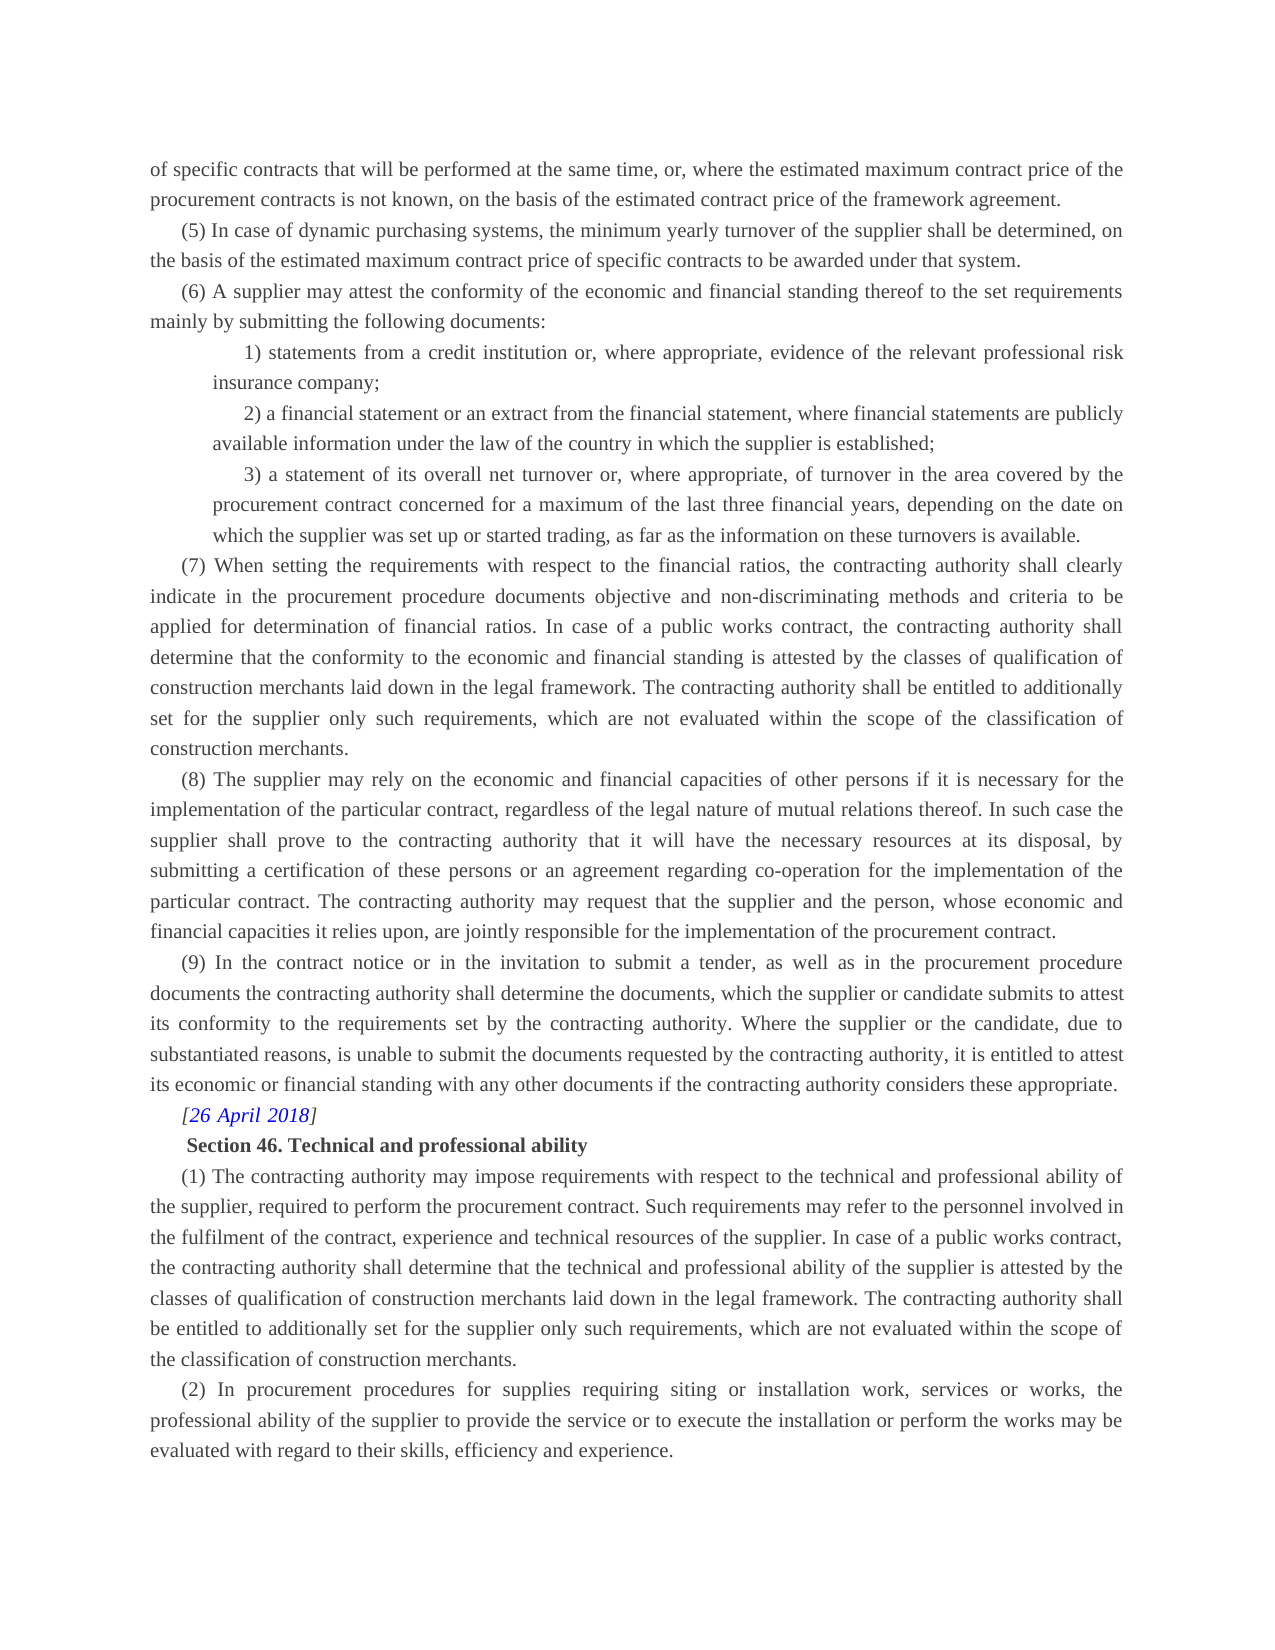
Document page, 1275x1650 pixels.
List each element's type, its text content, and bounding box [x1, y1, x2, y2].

text Section 46. Technical and professional ability [150, 1127, 1125, 1157]
text 3) a statement of its overall net turnover or, where appropriate, of turnover in the area covered by the procurement contract concerned for a maximum of the last three financial years, depending on the date on which the supplier was set up or started trading, as far as the information on these turnovers is available. [212, 455, 1125, 547]
text (8) The supplier may rely on the economic and financial capacities of other persons if it is necessary for the implementation of the particular contract, regardless of the legal nature of mutual relations thereof. In such case the supplier shall prove to the contracting authority that it will have the necessary resources at its disposal, by submitting a certification of these persons or an agreement regarding co-operation for the implementation of the particular contract. The contracting authority may request that the supplier and the person, whose economic and financial capacities it relies upon, are jointly responsible for the implementation of the procurement contract. [150, 760, 1125, 943]
text (1) The contracting authority may impose requirements with respect to the technical and professional ability of the supplier, required to perform the procurement contract. Such requirements may refer to the personnel involved in the fulfilment of the contract, experience and technical resources of the supplier. In case of a public works contract, the contracting authority shall determine that the technical and professional ability of the supplier is attested by the classes of qualification of construction merchants laid down in the legal framework. The contracting authority shall be entitled to additionally set for the supplier only such requirements, which are not evaluated within the scope of the classification of construction merchants. [150, 1157, 1125, 1371]
text 1) statements from a credit institution or, where appropriate, evidence of the relevant professional risk insurance company; [212, 333, 1125, 394]
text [150, 150, 1125, 211]
text (9) In the contract notice or in the invitation to submit a tender, as well as in the procurement procedure documents the contracting authority shall determine the documents, which the supplier or candidate submits to attest its conformity to the requirements set by the contracting authority. Where the supplier or the candidate, due to substantiated reasons, is unable to submit the documents requested by the contracting authority, it is entitled to attest its economic or financial standing with any other documents if the contracting authority considers these appropriate. [150, 943, 1125, 1096]
text (2) In procurement procedures for supplies requiring siting or installation work, services or works, the professional ability of the supplier to provide the service or to execute the installation or perform the works may be evaluated with regard to their skills, efficiency and experience. [150, 1371, 1125, 1462]
text (5) In case of dynamic purchasing systems, the minimum yearly turnover of the supplier shall be determined, on the basis of the estimated maximum contract price of specific contracts to be awarded under that system. [150, 211, 1125, 272]
text (6) A supplier may attest the conformity of the economic and financial standing thereof to the set requirements mainly by submitting the following documents: [150, 272, 1125, 333]
text 2) a financial statement or an extract from the financial statement, where financial statements are publicly available information under the law of the country in which the supplier is established; [212, 394, 1125, 455]
text [26 April 2018] [150, 1101, 1125, 1127]
text (7) When setting the requirements with respect to the financial ratios, the contracting authority shall clearly indicate in the procurement procedure documents objective and non-discriminating methods and criteria to be applied for determination of financial ratios. In case of a public works contract, the contracting authority shall determine that the conformity to the economic and financial standing is attested by the classes of qualification of construction merchants laid down in the legal framework. The contracting authority shall be entitled to additionally set for the supplier only such requirements, which are not evaluated within the scope of the classification of construction merchants. [150, 547, 1125, 760]
